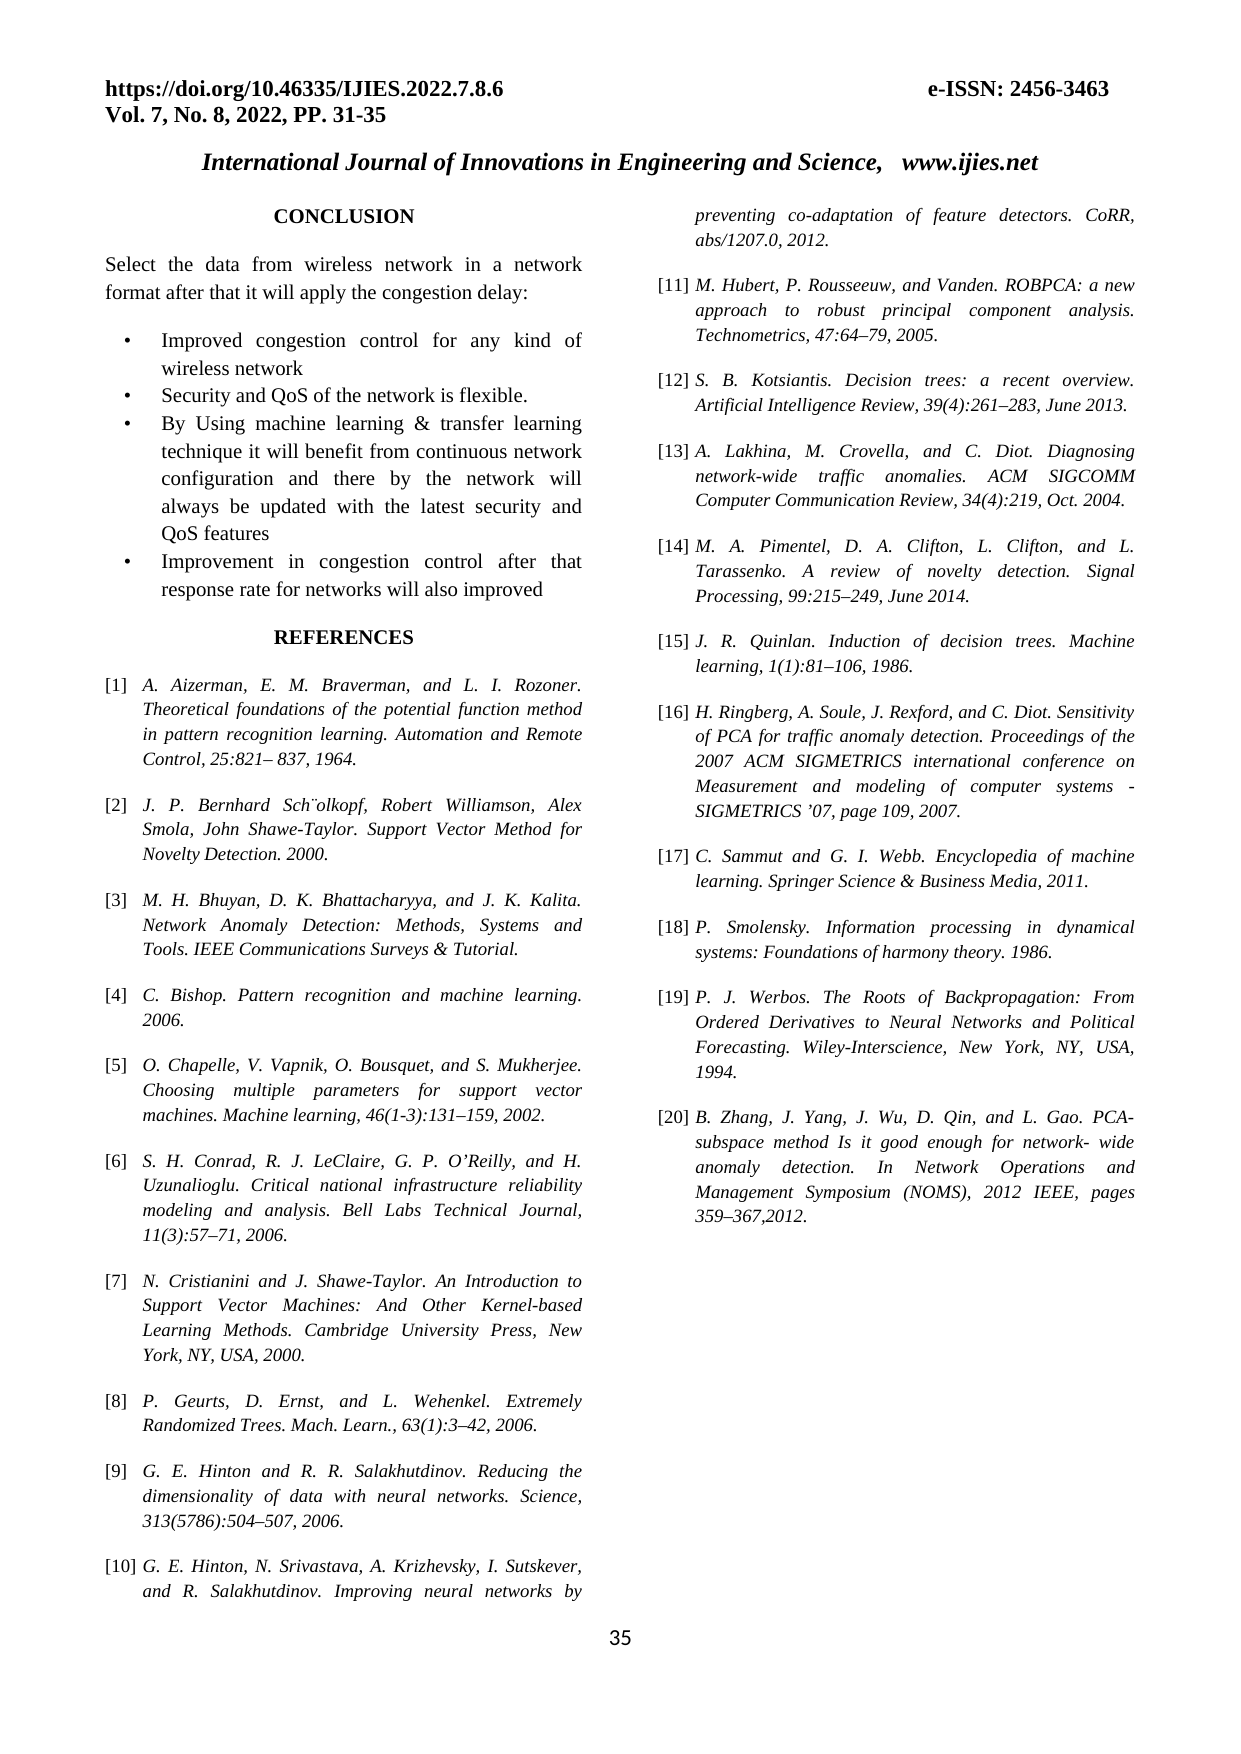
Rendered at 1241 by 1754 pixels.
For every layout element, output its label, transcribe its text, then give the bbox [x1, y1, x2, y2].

text [7] N. Cristianini and J. Shawe-Taylor. An Introduction to Support Vector Machines: And Other Kernel-based Learning Methods. Cambridge University Press, New York, NY, USA, 2000. [105, 1269, 583, 1365]
text Select the data from wireless network in a network format after that it will apply the congestion delay: [105, 252, 583, 304]
text [5] O. Chapelle, V. Vapnik, O. Bousquet, and S. Mukherjee. Choosing multiple parameters for support vector machines. Machine learning, 46(1-3):131–159, 2002. [105, 1054, 583, 1125]
text [9] G. E. Hinton and R. R. Salakhutdinov. Reducing the dimensionality of data with neural networks. Science, 313(5786):504–507, 2006. [105, 1460, 583, 1531]
text [12] S. B. Kotsiantis. Decision trees: a recent overview. Artificial Intelligence Review, 39(4):261–283, June 2013. [658, 369, 1135, 416]
text [17] C. Sammut and G. I. Webb. Encyclopedia of machine learning. Springer Science & Business Media, 2011. [658, 845, 1135, 892]
text [10] G. E. Hinton, N. Srivastava, A. Krizhevsky, I. Sutskever, and R. Salakhutdinov. Improving neural networks by preventing co-adaptation of feature detectors. CoRR, abs/1207.0, 2012. [105, 1555, 583, 1601]
text [13] A. Lakhina, M. Crovella, and C. Diot. Diagnosing network-wide traffic anomalies. ACM SIGCOMM Computer Communication Review, 34(4):219, Oct. 2004. [658, 440, 1135, 511]
list Improved congestion control for any kind of wireless network [124, 328, 583, 380]
text [4] C. Bishop. Pattern recognition and machine learning. 2006. [105, 984, 583, 1030]
text [15] J. R. Quinlan. Induction of decision trees. Machine learning, 1(1):81–106, 1986. [658, 630, 1135, 676]
text [2] J. P. Bernhard Sch¨olkopf, Robert Williamson, Alex Smola, John Shawe-Taylor. Support Vector Method for Novelty Detection. 2000. [105, 793, 583, 864]
text [18] P. Smolensky. Information processing in dynamical systems: Foundations of harmony theory. 1986. [658, 916, 1135, 962]
list Security and QoS of the network is flexible. [124, 383, 583, 407]
text [19] P. J. Werbos. The Roots of Backpropagation: From Ordered Derivatives to Neural Networks and Political Forecasting. Wiley-Interscience, New York, NY, USA, 1994. [658, 986, 1135, 1082]
text [11] M. Hubert, P. Rousseeuw, and Vanden. ROBPCA: a new approach to robust principal component analysis. Technometrics, 47:64–79, 2005. [658, 274, 1135, 345]
text [10] G. E. Hinton, N. Srivastava, A. Krizhevsky, I. Sutskever, and R. Salakhutdinov. Improving neural networks by preventing co-adaptation of feature detectors. CoRR, abs/1207.0, 2012. [658, 204, 1135, 250]
text [1] A. Aizerman, E. M. Braverman, and L. I. Rozoner. Theoretical foundations of the potential function method in pattern recognition learning. Automation and Remote Control, 25:821– 837, 1964. [105, 673, 583, 769]
text [20] B. Zhang, J. Yang, J. Wu, D. Qin, and L. Gao. PCA-subspace method Is it good enough for network- wide anomaly detection. In Network Operations and Management Symposium (NOMS), 2012 IEEE, pages 359–367,2012. [658, 1106, 1135, 1227]
list Improvement in congestion control after that response rate for networks will also improved [124, 549, 583, 601]
text [3] M. H. Bhuyan, D. K. Bhattacharyya, and J. K. Kalita. Network Anomaly Detection: Methods, Systems and Tools. IEEE Communications Surveys & Tutorial. [105, 889, 583, 960]
list By Using machine learning & transfer learning technique it will benefit from continuous network configuration and there by the network will always be updated with the latest security and QoS features [124, 411, 583, 545]
text CONCLUSION [105, 204, 583, 228]
text [14] M. A. Pimentel, D. A. Clifton, L. Clifton, and L. Tarassenko. A review of novelty detection. Signal Processing, 99:215–249, June 2014. [658, 535, 1135, 606]
text REFERENCES [105, 625, 583, 649]
text [16] H. Ringberg, A. Soule, J. Rexford, and C. Diot. Sensitivity of PCA for traffic anomaly detection. Proceedings of the 2007 ACM SIGMETRICS international conference on Measurement and modeling of computer systems - SIGMETRICS ’07, page 109, 2007. [658, 701, 1135, 821]
text [8] P. Geurts, D. Ernst, and L. Wehenkel. Extremely Randomized Trees. Mach. Learn., 63(1):3–42, 2006. [105, 1389, 583, 1436]
text [6] S. H. Conrad, R. J. LeClaire, G. P. O’Reilly, and H. Uzunalioglu. Critical national infrastructure reliability modeling and analysis. Bell Labs Technical Journal, 11(3):57–71, 2006. [105, 1149, 583, 1245]
